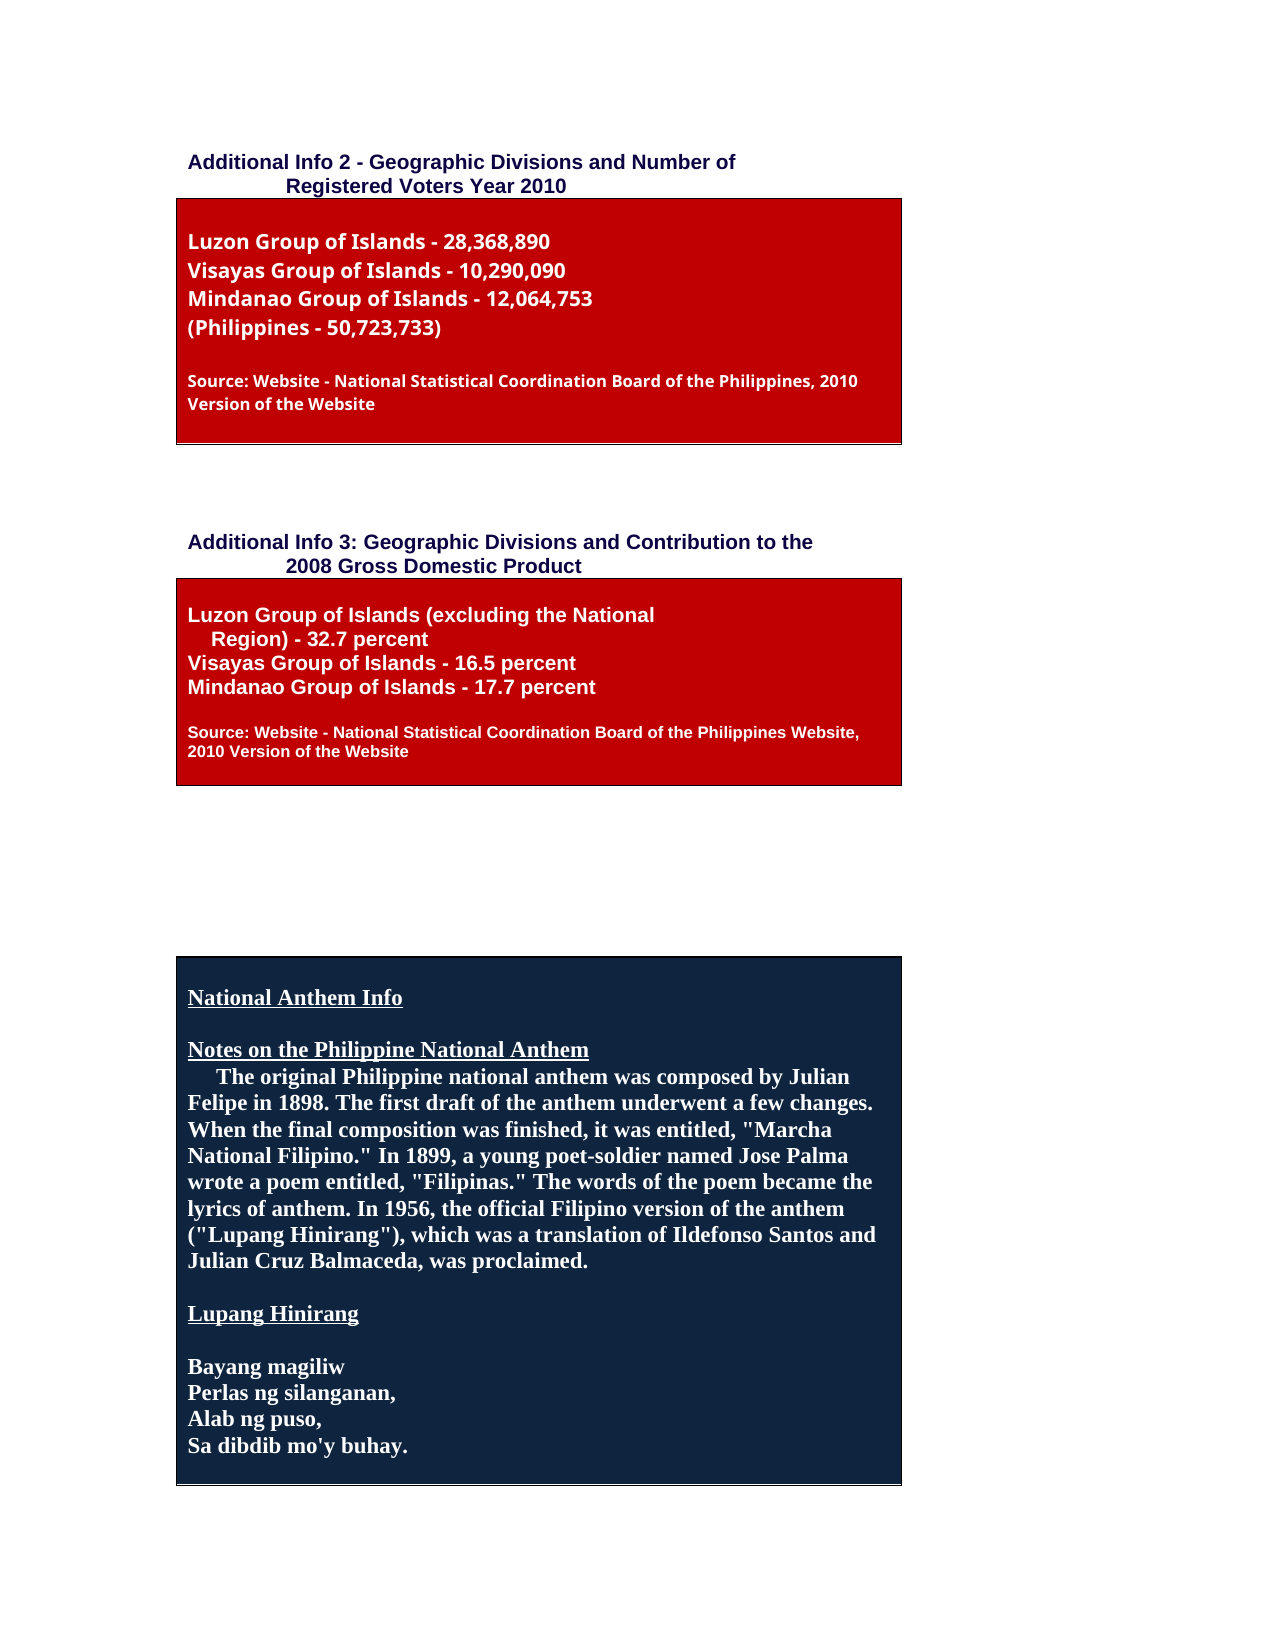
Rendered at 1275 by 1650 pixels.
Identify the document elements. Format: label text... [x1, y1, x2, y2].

text 2008 Gross Domestic Product [187, 554, 1087, 578]
table_header Luzon Group of Islands - 28,368,890 Visayas Group of Islands - 10,290,090 Mindanao Group of Islands - 12,064,753 (Philippines - 50,723,733) Source: Website - National Statistical Coordination Board of the Philippines, 2010 Version of the Website [177, 199, 901, 443]
text Additional Info 3: Geographic Divisions and Contribution to the [187, 530, 1087, 554]
text Additional Info 2 - Geographic Divisions and Number of [187, 150, 1087, 174]
text Registered Voters Year 2010 [187, 174, 1087, 198]
table_header Luzon Group of Islands (excluding the National Region) - 32.7 percent Visayas Group of Islands - 16.5 percent Mindanao Group of Islands - 17.7 percent Source: Website - National Statistical Coordination Board of the Philippines Website, 2010 Version of the Website [177, 579, 901, 785]
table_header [177, 958, 901, 1484]
